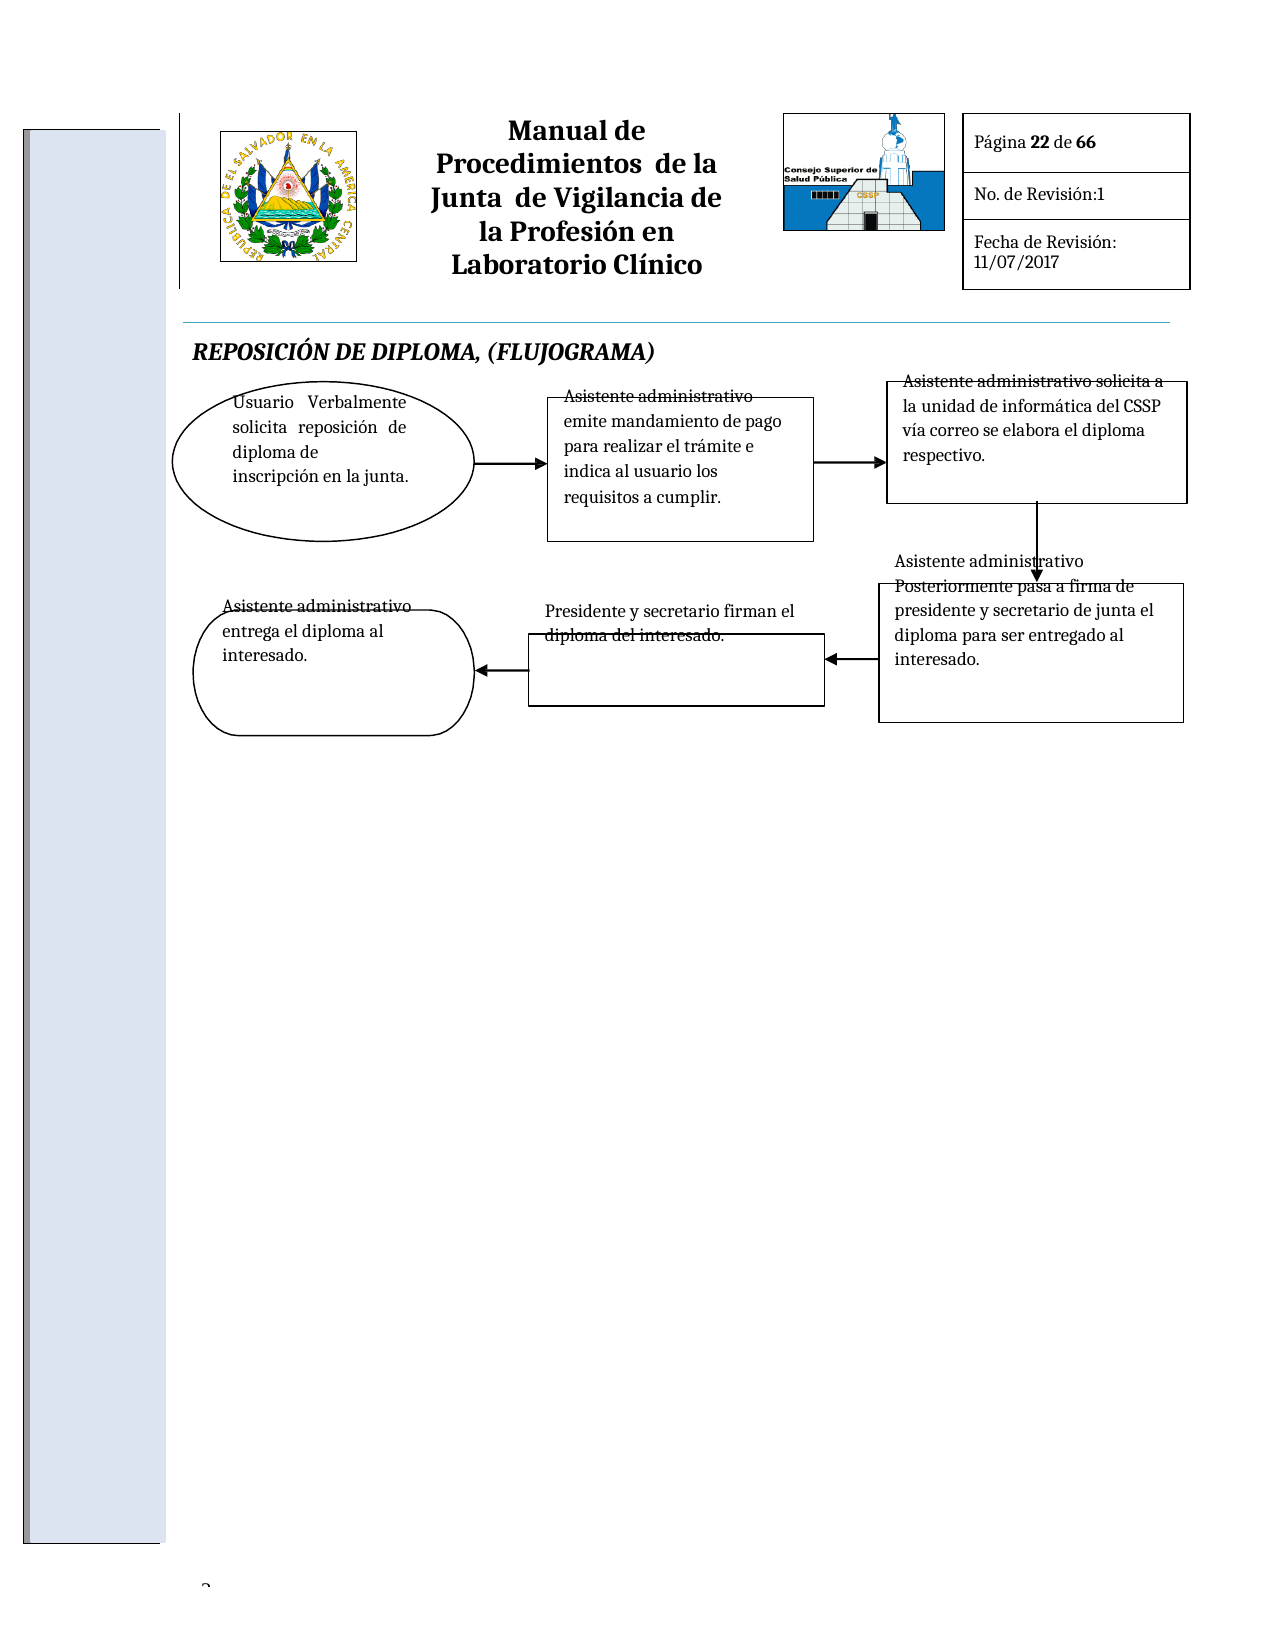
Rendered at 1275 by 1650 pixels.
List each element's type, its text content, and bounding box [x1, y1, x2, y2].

text Usuario Verbalmente solicita reposición de diploma de [232, 392, 406, 463]
table_header Manual de Procedimientos de la Junta de Vigilancia de la Profesión en Laboratorio Clínico [180, 113, 962, 289]
text Asistente administrativo solicita a la unidad de informática del CSSP vía correo se elabora el diploma respectivo. [903, 370, 1164, 466]
text Asistente administrativo entrega el diploma al interesado. [222, 596, 422, 666]
table_header Página 22 de 66 [964, 114, 1189, 172]
table_cell No. de Revisión:1 [964, 173, 1189, 219]
text Presidente y secretario firman el diploma del interesado. [544, 600, 809, 646]
picture [24, 130, 30, 1543]
text requisitos a cumplir. [563, 485, 791, 506]
text REPOSICIÓN DE DIPLOMA, (FLUJOGRAMA) [192, 338, 1179, 365]
text inscripción en la junta. [232, 466, 416, 487]
table_cell Fecha de Revisión: 11/07/2017 [964, 220, 1189, 289]
text Asistente administrativo Posteriormente pasa a firma de presidente y secretario de junta el diploma para ser entregado al interesado. [894, 551, 1170, 670]
text Asistente administrativo emite mandamiento de pago para realizar el trámite e indica al usuario los [563, 386, 794, 482]
